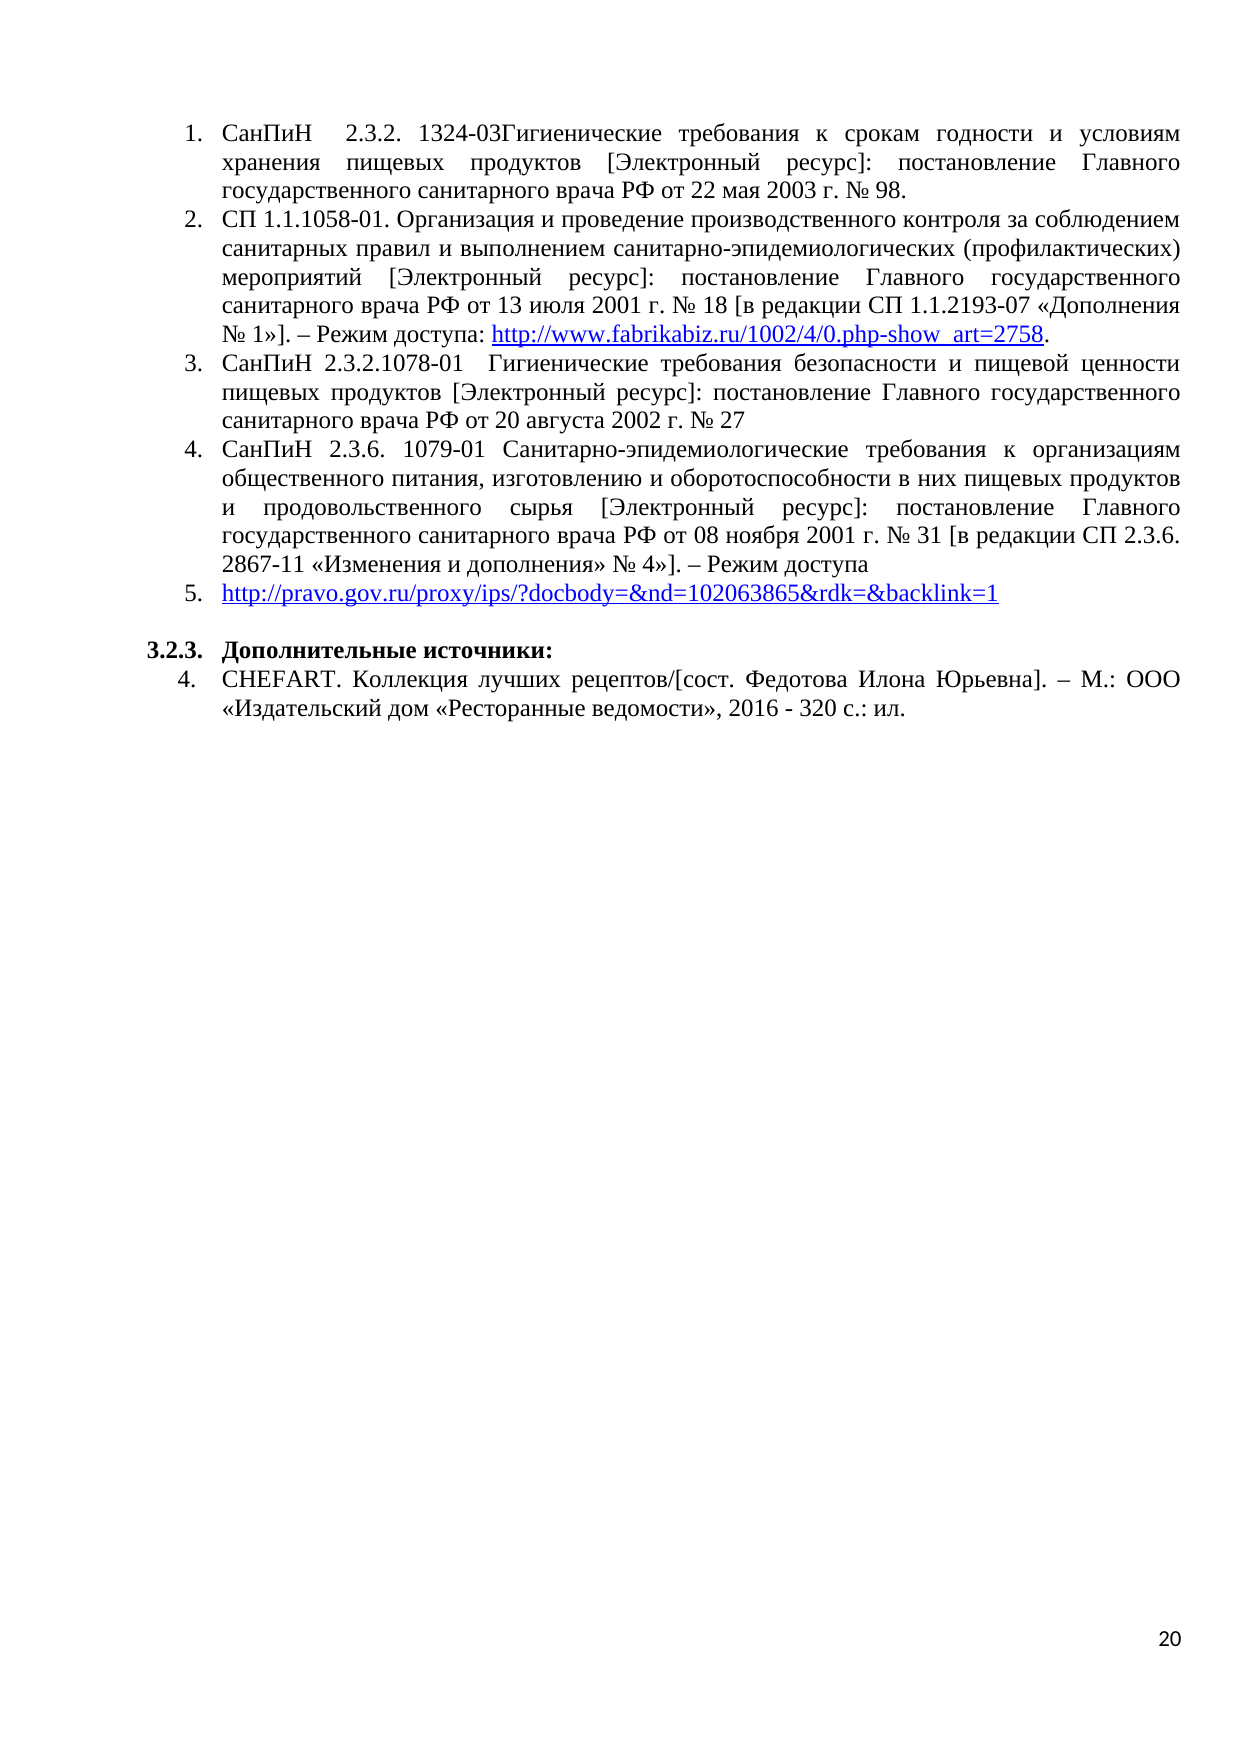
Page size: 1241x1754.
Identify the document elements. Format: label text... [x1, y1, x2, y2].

list Дополнительные источники: [147, 636, 1181, 664]
list СанПиН 2.3.2.1078-01 Гигиенические требования безопасности и пищевой ценности пищевых продуктов [Электронный ресурс]: постановление Главного государственного санитарного врача РФ от 20 августа 2002 г. № 27 [184, 348, 1181, 434]
list СП 1.1.1058-01. Организация и проведение производственного контроля за соблюдением санитарных правил и выполнением санитарно-эпидемиологических (профилактических) мероприятий [Электронный ресурс]: постановление Главного государственного санитарного врача РФ от 13 июля 2001 г. № 18 [в редакции СП 1.1.2193-07 «Дополнения № 1»]. – Режим доступа: http://www.fabrikabiz.ru/1002/4/0.php-show_art=2758. [184, 204, 1181, 348]
list http://pravo.gov.ru/proxy/ips/?docbody=&nd=102063865&rdk=&backlink=1 [184, 578, 1181, 607]
list СанПиН 2.3.2. 1324-03Гигиенические требования к срокам годности и условиям хранения пищевых продуктов [Электронный ресурс]: постановление Главного государственного санитарного врача РФ от 22 мая 2003 г. № 98. [184, 118, 1181, 204]
list CHEFART. Коллекция лучших рецептов/[сост. Федотова Илона Юрьевна]. – М.: ООО «Издательский дом «Ресторанные ведомости», 2016 - 320 с.: ил. [177, 664, 1181, 722]
list СанПиН 2.3.6. 1079-01 Санитарно-эпидемиологические требования к организациям общественного питания, изготовлению и оборотоспособности в них пищевых продуктов и продовольственного сырья [Электронный ресурс]: постановление Главного государственного санитарного врача РФ от 08 ноября 2001 г. № 31 [в редакции СП 2.3.6. 2867-11 «Изменения и дополнения» № 4»]. – Режим доступа [184, 434, 1181, 578]
